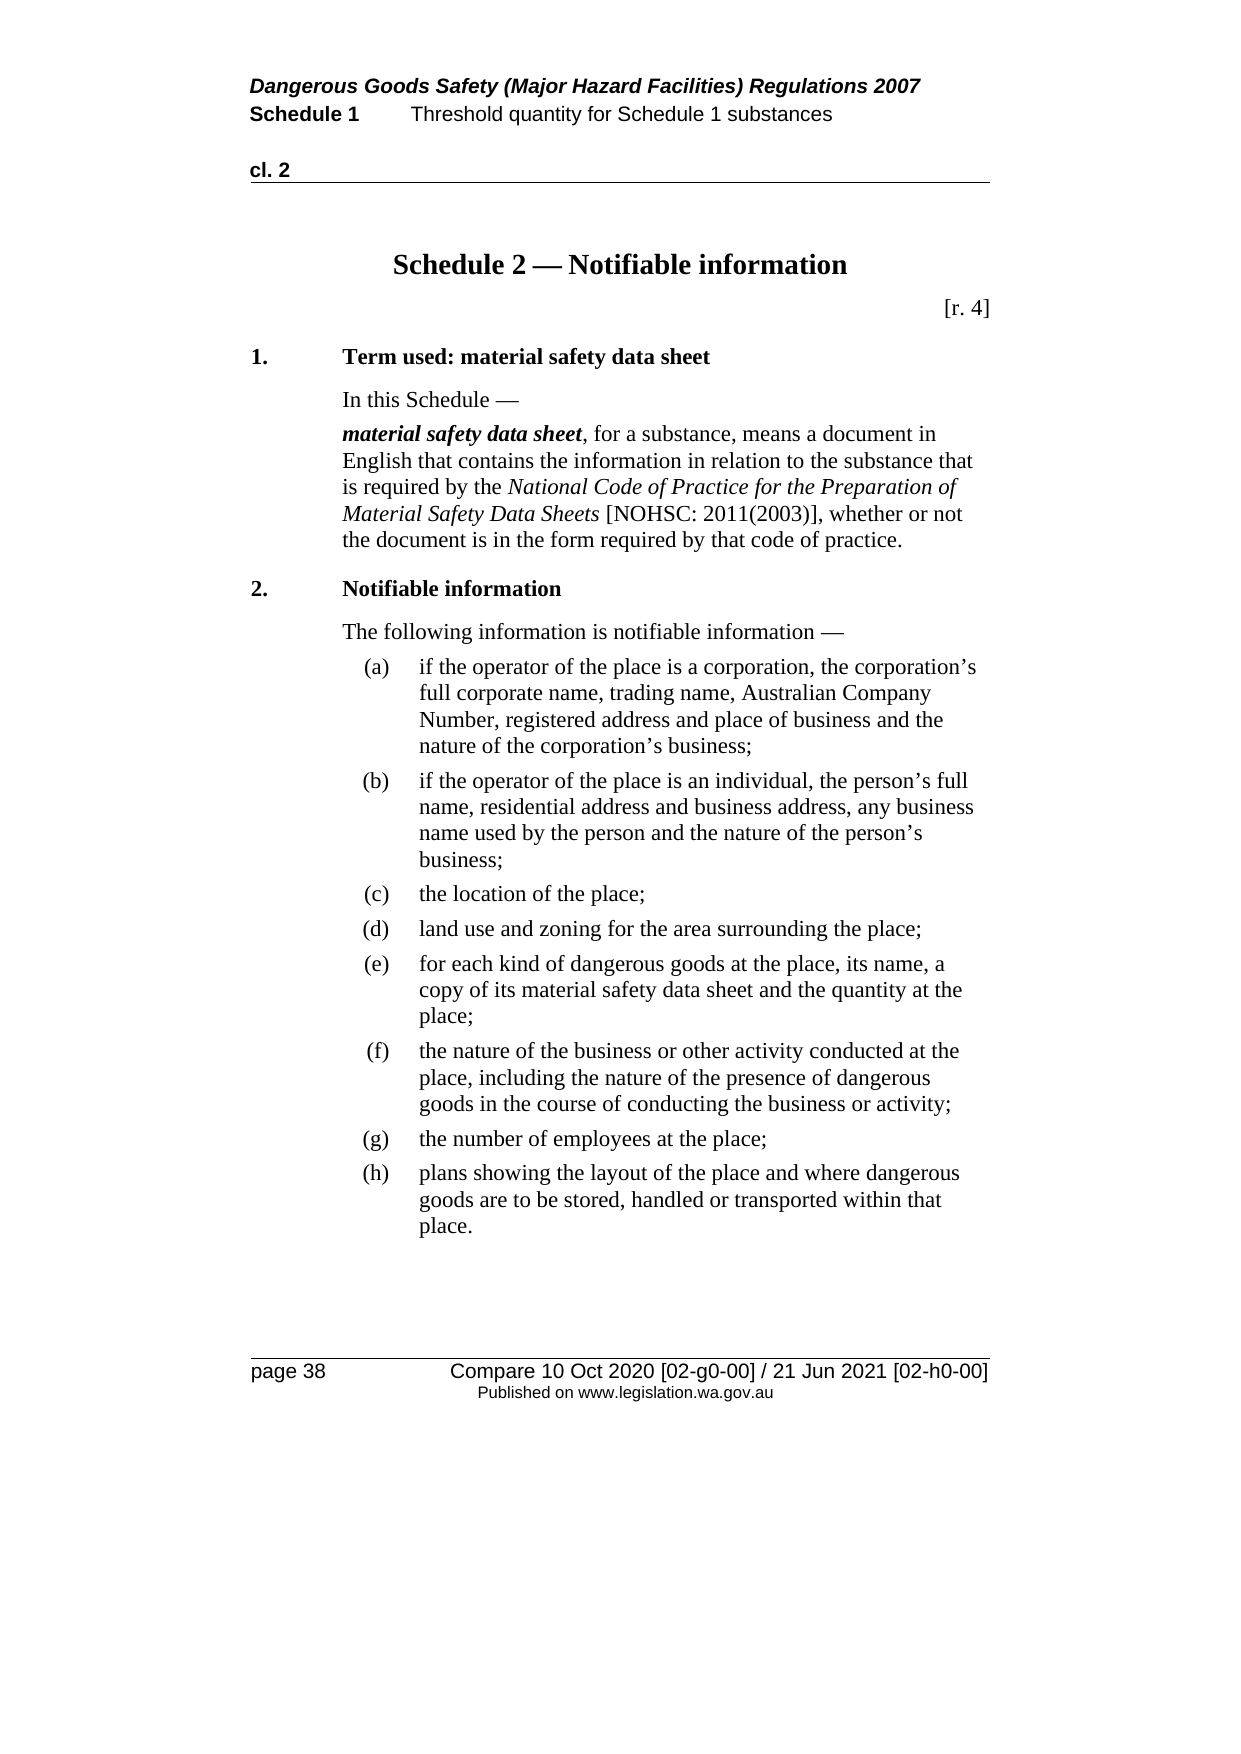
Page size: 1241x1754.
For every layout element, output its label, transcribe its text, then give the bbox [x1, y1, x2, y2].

text (f) the nature of the business or other activity conducted at the place, including the nature of the presence of dangerous goods in the course of conducting the business or activity; [251, 1037, 990, 1116]
text (c) the location of the place; [251, 880, 990, 907]
subtitle 2. Notifiable information [251, 575, 990, 602]
text The following information is notifiable information — [251, 618, 990, 644]
text (g) the number of employees at the place; [251, 1124, 990, 1151]
subtitle Schedule 2 — Notifiable information [251, 247, 990, 281]
text (h) plans showing the layout of the place and where dangerous goods are to be stored, handled or transported within that place. [251, 1159, 990, 1238]
text (a) if the operator of the place is a corporation, the corporation’s full corporate name, trading name, Australian Company Number, registered address and place of business and the nature of the corporation’s business; [251, 653, 990, 758]
text (d) land use and zoning for the area surrounding the place; [251, 915, 990, 941]
subtitle 1. Term used: material safety data sheet [251, 343, 990, 369]
text (e) for each kind of dangerous goods at the place, its name, a copy of its material safety data sheet and the quantity at the place; [251, 950, 990, 1029]
text (b) if the operator of the place is an individual, the person’s full name, residential address and business address, any business name used by the person and the nature of the person’s business; [251, 767, 990, 872]
text material safety data sheet, for a substance, means a document in English that contains the information in relation to the substance that is required by the National Code of Practice for the Preparation of Material Safety Data Sheets [NOHSC: 2011(2003)], whether or not the document is in the form required by that code of practice. [251, 421, 990, 552]
text In this Schedule — [251, 386, 990, 412]
text [r. 4] [251, 293, 990, 320]
